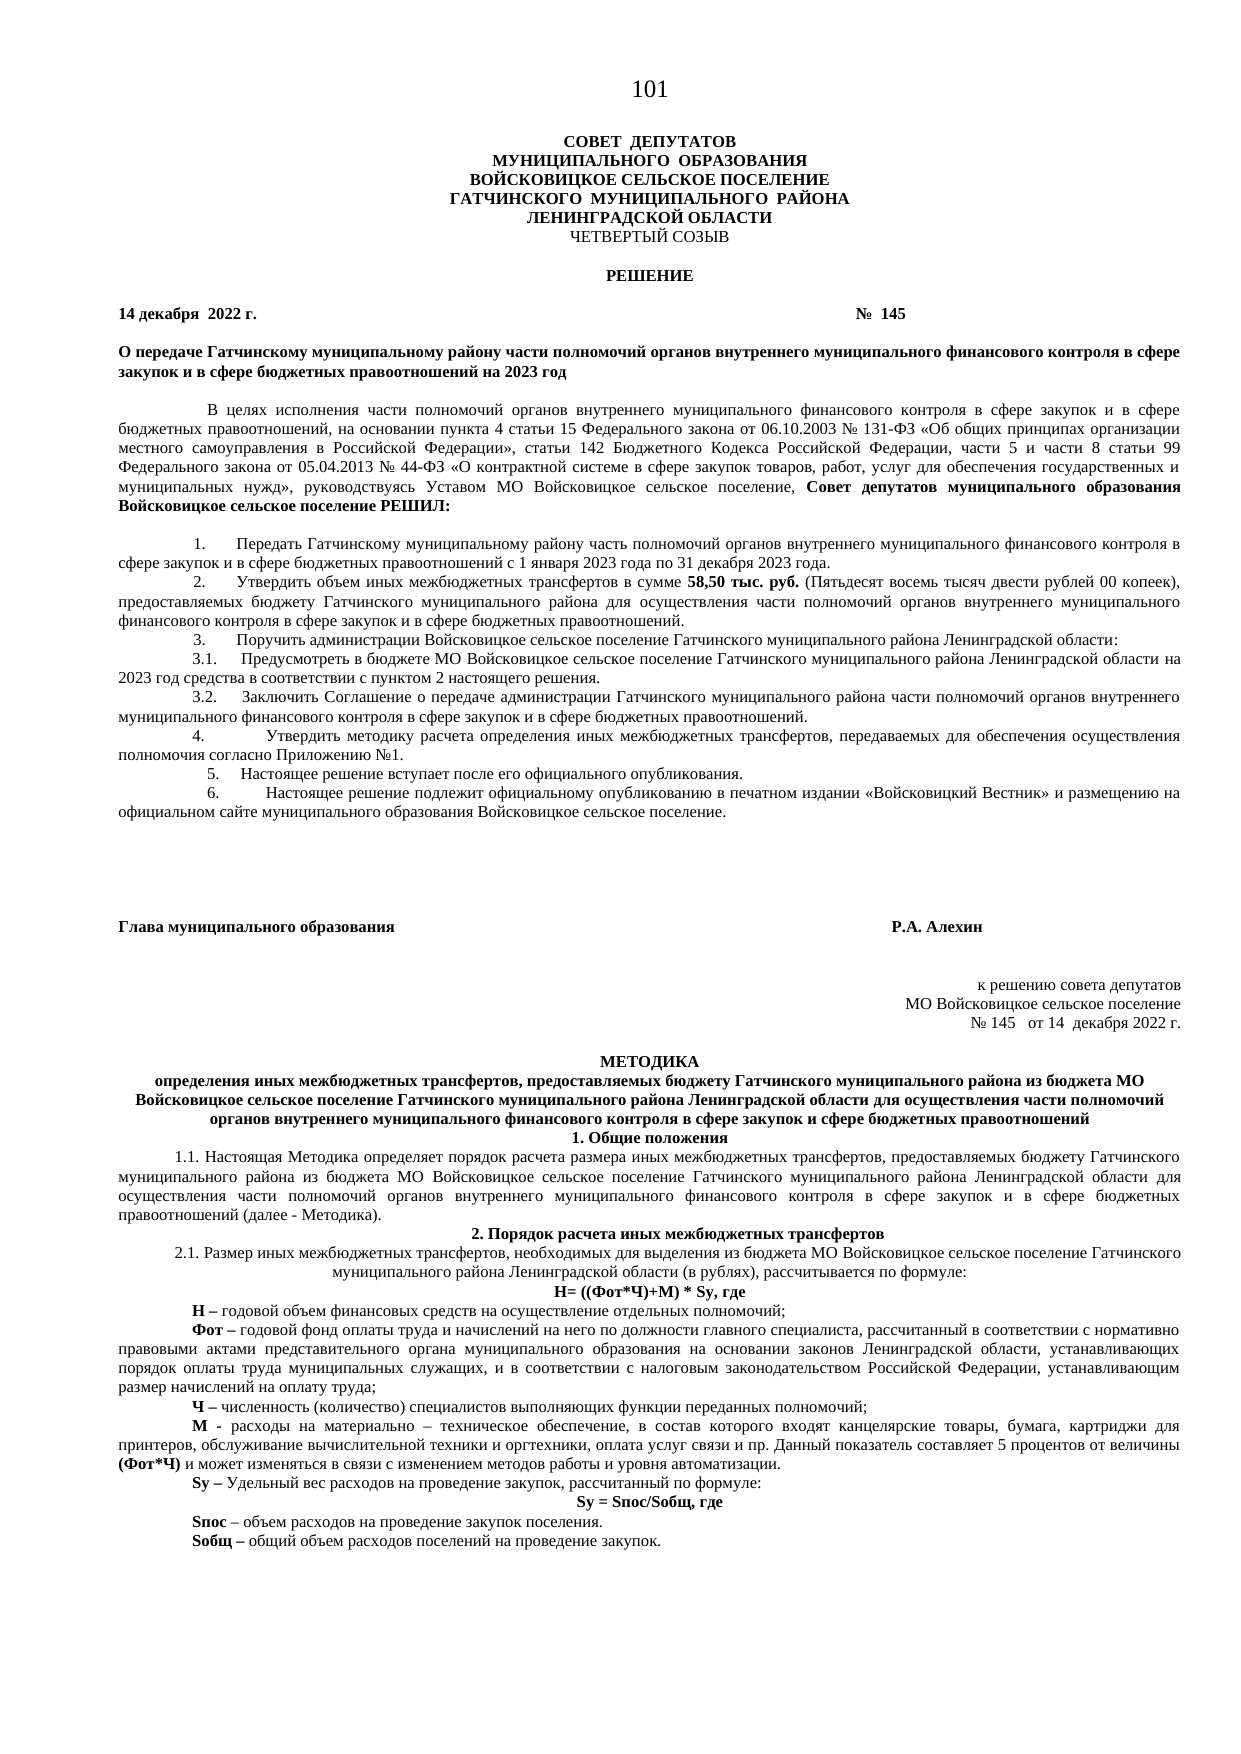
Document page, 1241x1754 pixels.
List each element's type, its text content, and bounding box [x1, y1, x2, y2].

text № 145 от 14 декабря 2022 г. [118, 1013, 1181, 1032]
text к решению совета депутатов [118, 975, 1181, 994]
text СОВЕТ ДЕПУТАТОВ [118, 131, 1181, 151]
text Н – годовой объем финансовых средств на осуществление отдельных полномочий; [118, 1301, 1181, 1320]
text РЕШЕНИЕ [118, 266, 1181, 285]
list Утвердить методику расчета определения иных межбюджетных трансфертов, передаваемых для обеспечения осуществления полномочия согласно Приложению №1. [118, 726, 1181, 764]
list Предусмотреть в бюджете МО Войсковицкое сельское поселение Гатчинского муниципального района Ленинградской области на 2023 год средства в соответствии с пунктом 2 настоящего решения. [118, 649, 1181, 687]
list Поручить администрации Войсковицкое сельское поселение Гатчинского муниципального района Ленинградской области: [118, 630, 1181, 649]
text ЛЕНИНГРАДСКОЙ ОБЛАСТИ [118, 208, 1181, 227]
text ГАТЧИНСКОГО МУНИЦИПАЛЬНОГО РАЙОНА [118, 189, 1181, 208]
text Н= ((Фот*Ч)+М) * Sу, где [118, 1281, 1181, 1301]
list Передать Гатчинскому муниципальному району часть полномочий органов внутреннего муниципального финансового контроля в сфере закупок и в сфере бюджетных правоотношений с 1 января 2023 года по 31 декабря 2023 года. [118, 534, 1181, 572]
text В целях исполнения части полномочий органов внутреннего муниципального финансового контроля в сфере закупок и в сфере бюджетных правоотношений, на основании пункта 4 статьи 15 Федерального закона от 06.10.2003 № 131-ФЗ «Об общих принципах организации местного самоуправления в Российской Федерации», статьи 142 Бюджетного Кодекса Российской Федерации, части 5 и части 8 статьи 99 Федерального закона от 05.04.2013 № 44-ФЗ «О контрактной системе в сфере закупок товаров, работ, услуг для обеспечения государственных и муниципальных нужд», руководствуясь Уставом МО Войсковицкое сельское поселение, Совет депутатов муниципального образования Войсковицкое сельское поселение РЕШИЛ: [118, 400, 1181, 515]
text М - расходы на материально – техническое обеспечение, в состав которого входят канцелярские товары, бумага, картриджи для принтеров, обслуживание вычислительной техники и оргтехники, оплата услуг связи и пр. Данный показатель составляет 5 процентов от величины (Фот*Ч) и может изменяться в связи с изменением методов работы и уровня автоматизации. [118, 1416, 1181, 1473]
text ЧЕТВЕРТЫЙ СОЗЫВ [118, 227, 1181, 246]
text МУНИЦИПАЛЬНОГО ОБРАЗОВАНИЯ [118, 151, 1181, 170]
text 14 декабря 2022 г. № 145 [118, 304, 1181, 323]
text О передаче Гатчинскому муниципальному району части полномочий органов внутреннего муниципального финансового контроля в сфере закупок и в сфере бюджетных правоотношений на 2023 год [118, 342, 1181, 381]
text Sу – Удельный вес расходов на проведение закупок, рассчитанный по формуле: [118, 1473, 1181, 1492]
text Sу = Sпос/Sобщ, где [118, 1492, 1181, 1511]
title МЕТОДИКА [118, 1051, 1181, 1071]
title 1. Общие положения [118, 1128, 1181, 1147]
title определения иных межбюджетных трансфертов, предоставляемых бюджету Гатчинского муниципального района из бюджета МО Войсковицкое сельское поселение Гатчинского муниципального района Ленинградской области для осуществления части полномочий органов внутреннего муниципального финансового контроля в сфере закупок и сфере бюджетных правоотношений [118, 1071, 1181, 1128]
title 1.1. Настоящая Методика определяет порядок расчета размера иных межбюджетных трансфертов, предоставляемых бюджету Гатчинского муниципального района из бюджета МО Войсковицкое сельское поселение Гатчинского муниципального района Ленинградской области для осуществления части полномочий органов внутреннего муниципального финансового контроля в сфере закупок и в сфере бюджетных правоотношений (далее - Методика). [118, 1147, 1181, 1224]
list Настоящее решение подлежит официальному опубликованию в печатном издании «Войсковицкий Вестник» и размещению на официальном сайте муниципального образования Войсковицкое сельское поселение. [118, 783, 1181, 821]
text Sпос – объем расходов на проведение закупок поселения. [118, 1511, 1181, 1531]
text 2. Порядок расчета иных межбюджетных трансфертов [118, 1224, 1181, 1243]
text МО Войсковицкое сельское поселение [118, 994, 1181, 1013]
list Настоящее решение вступает после его официального опубликования. [118, 764, 1181, 783]
text Глава муниципального образования Р.А. Алехин [118, 917, 1181, 936]
list Утвердить объем иных межбюджетных трансфертов в сумме 58,50 тыс. руб. (Пятьдесят восемь тысяч двести рублей 00 копеек), предоставляемых бюджету Гатчинского муниципального района для осуществления части полномочий органов внутреннего муниципального финансового контроля в сфере закупок и в сфере бюджетных правоотношений. [118, 572, 1181, 630]
text Sобщ – общий объем расходов поселений на проведение закупок. [118, 1531, 1181, 1550]
text Ч – численность (количество) специалистов выполняющих функции переданных полномочий; [118, 1396, 1181, 1416]
text Фот – годовой фонд оплаты труда и начислений на него по должности главного специалиста, рассчитанный в соответствии с нормативно правовыми актами представительного органа муниципального образования на основании законов Ленинградской области, устанавливающих порядок оплаты труда муниципальных служащих, и в соответствии с налоговым законодательством Российской Федерации, устанавливающим размер начислений на оплату труда; [118, 1320, 1181, 1396]
text ВОЙСКОВИЦКОЕ СЕЛЬСКОЕ ПОСЕЛЕНИЕ [118, 170, 1181, 189]
text 2.1. Размер иных межбюджетных трансфертов, необходимых для выделения из бюджета МО Войсковицкое сельское поселение Гатчинского муниципального района Ленинградской области (в рублях), рассчитывается по формуле: [118, 1243, 1181, 1281]
list Заключить Соглашение о передаче администрации Гатчинского муниципального района части полномочий органов внутреннего муниципального финансового контроля в сфере закупок и в сфере бюджетных правоотношений. [118, 687, 1181, 726]
